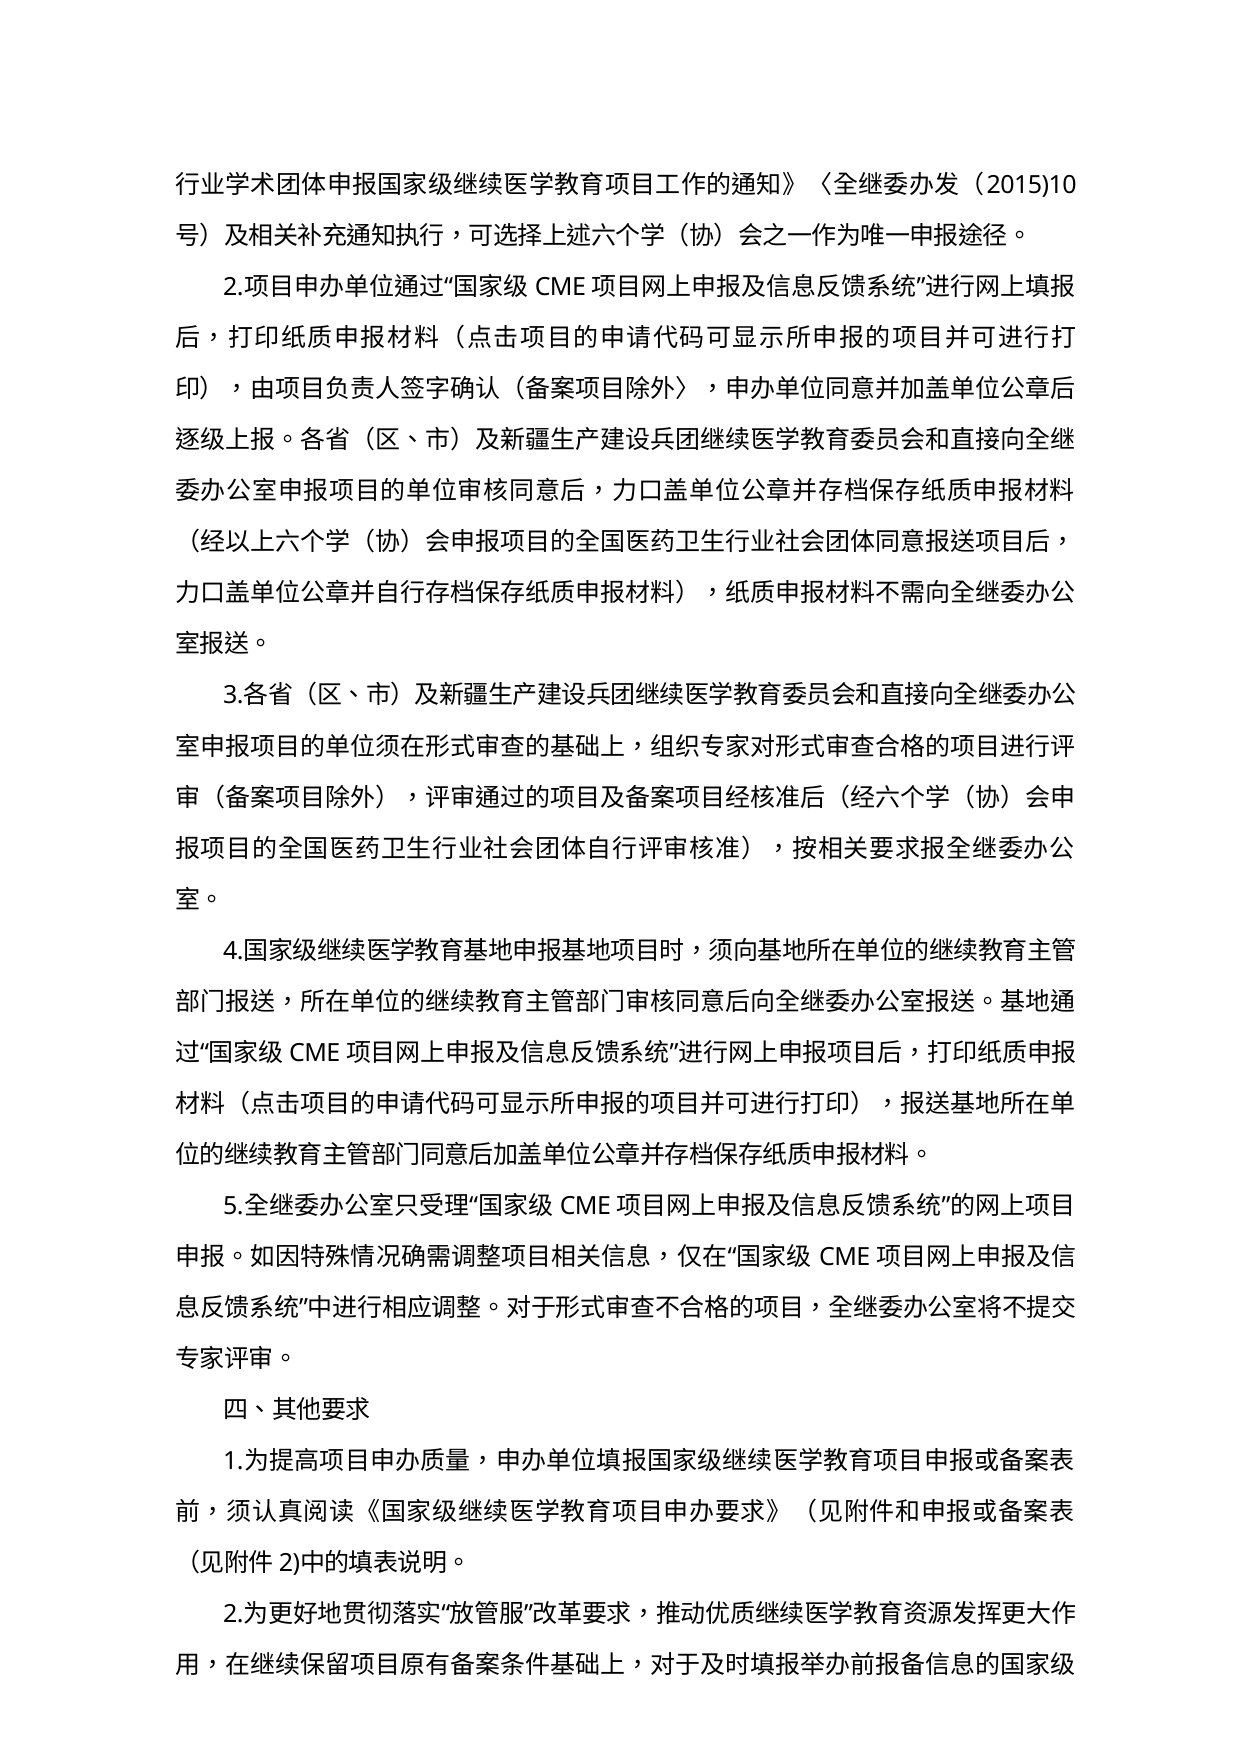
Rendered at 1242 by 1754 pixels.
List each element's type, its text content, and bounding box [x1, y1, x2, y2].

text 2.项目申办单位通过“国家级CME项目网上申报及信息反馈系统”进行网上填报后，打印纸质申报材料（点击项目的申请代码可显示所申报的项目并可进行打印）， 由项目负责人签字确认（备案项目除外〉，申办单位同意并加盖单位公章后逐级上报。各省（区、市）及新疆生产建设兵团继续医学教育委员会和直接向全继委办公室申报项目的单位审核同意后，力口盖单位公章并存档保存纸质申报材料（经以上六个学（协）会申报项目的全国医药卫生行业社会团体同意报送项目后，力口盖单位公章并自行存档保存纸质申报材料），纸质申报材料不需向全继委办公室报送。 [175, 269, 1077, 660]
text 5.全继委办公室只受理“国家级CME项目网上申报及信息反馈系统”的网上项目申报。如因特殊情况确需调整项目相关信息，仅在“国家级CME项目网上申报及信息反馈系统”中进行相应调整。对于形式审查不合格的项目，全继委办公室将不提交专家评审。 [175, 1187, 1077, 1375]
text 3.各省（区、市）及新疆生产建设兵团继续医学教育委员会和直接向全继委办公室申报项目的单位须在形式审查的基础上，组织专家对形式审查合格的项目进行评审（备案项目除外），评审通过的项目及备案项目经核准后（经六个学（协）会申报项目的全国医药卫生行业社会团体自行评审核准），按相关要求报全继委办公室。 [175, 677, 1077, 915]
text 4.国家级继续医学教育基地申报基地项目时，须向基地所在单位的继续教育主管部门报送，所在单位的继续教育主管部门审核同意后向全继委办公室报送。基地通过“国家级CME项目网上申报及信息反馈系统”进行网上申报项目后，打印纸质申报材料（点击项目的申请代码可显示所申报的项目并可进行打印），报送基地所在单位的继续教育主管部门同意后加盖单位公章并存档保存纸质申报材料。 [175, 932, 1077, 1171]
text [175, 167, 1077, 252]
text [175, 1596, 1077, 1681]
text 1.为提高项目申办质量，申办单位填报国家级继续医学教育项目申报或备案表前，须认真阅读《国家级继续医学教育项目申办要求》（见附件和申报或备案表（见附件2)中的填表说明。 [175, 1443, 1077, 1579]
text 四、其他要求 [175, 1392, 1077, 1426]
